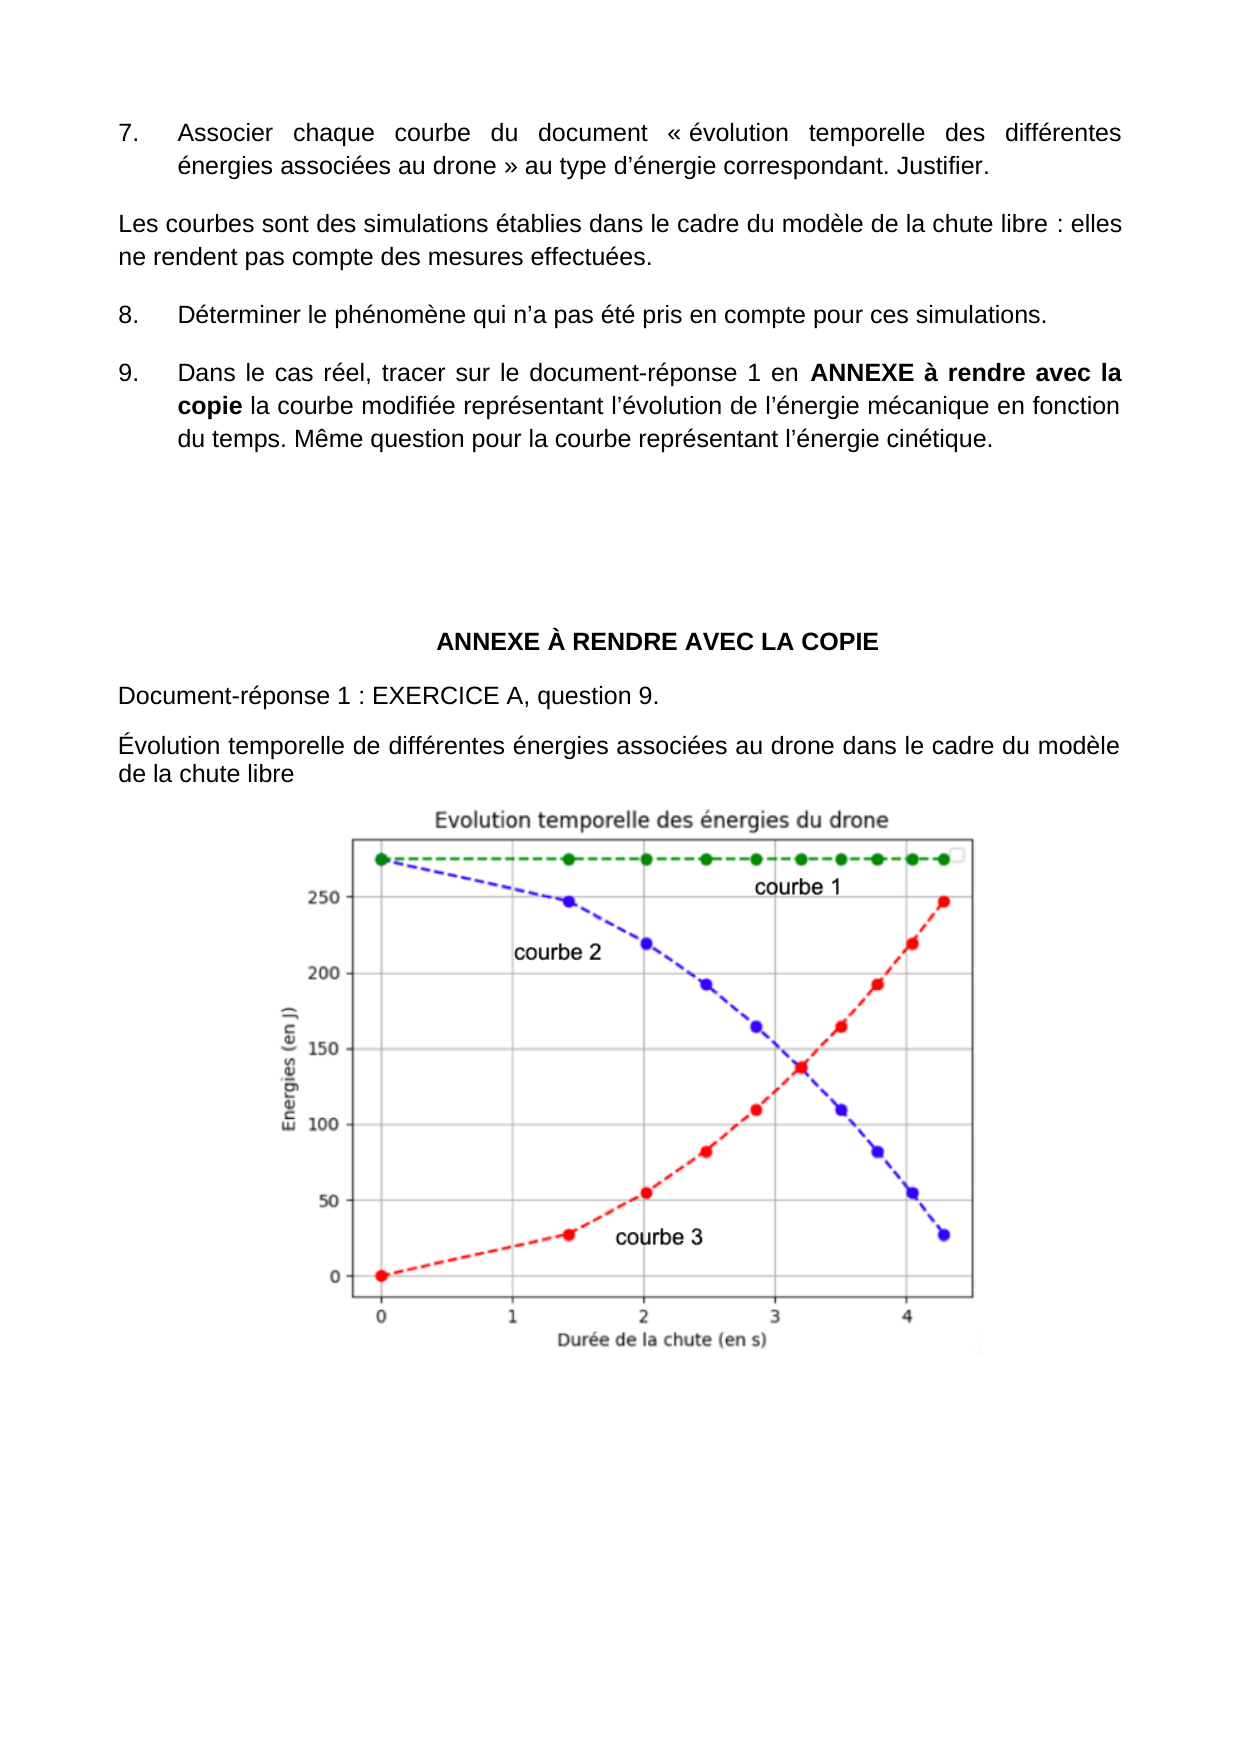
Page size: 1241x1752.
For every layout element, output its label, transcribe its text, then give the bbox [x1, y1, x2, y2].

text Les courbes sont des simulations établies dans le cadre du modèle de la chute libre : elles ne rendent pas compte des mesures effectuées. [118, 209, 1122, 271]
list Déterminer le phénomène qui n’a pas été pris en compte pour ces simulations. [118, 300, 1122, 329]
list Associer chaque courbe du document « évolution temporelle des différentes énergies associées au drone » au type d’énergie correspondant. Justifier. [118, 118, 1122, 180]
text Document-réponse 1 : EXERCICE A, question 9. [118, 681, 1122, 710]
list ANNEXE À RENDRE AVEC LA COPIE [193, 627, 1122, 656]
text Évolution temporelle de différentes énergies associées au drone dans le cadre du modèle de la chute libre [118, 731, 1122, 788]
list Dans le cas réel, tracer sur le document-réponse 1 en ANNEXE à rendre avec la copie la courbe modifiée représentant l’évolution de l’énergie mécanique en fonction du temps. Même question pour la courbe représentant l’énergie cinétique. [118, 358, 1122, 453]
picture [257, 809, 983, 1354]
